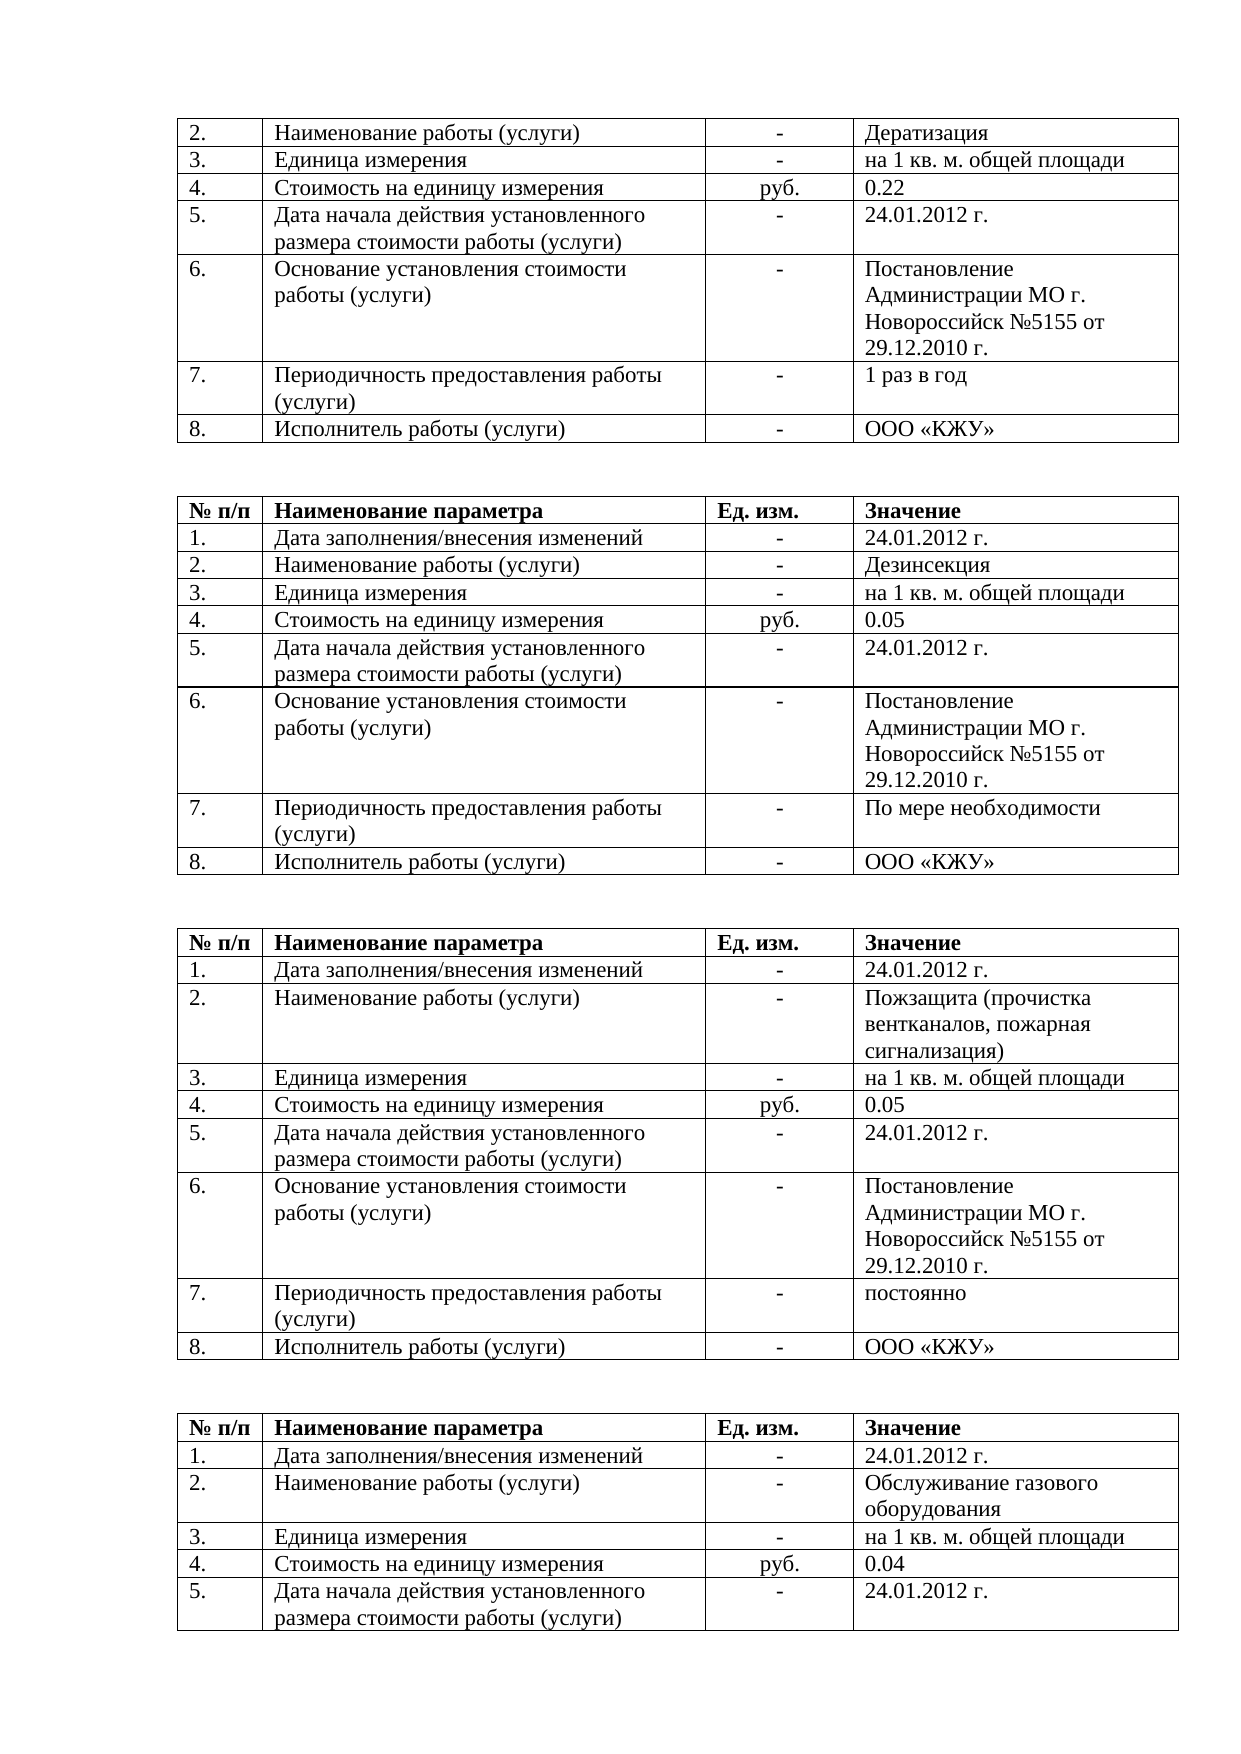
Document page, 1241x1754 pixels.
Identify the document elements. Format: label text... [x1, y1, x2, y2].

table_cell 5. [178, 201, 262, 254]
table_cell - [706, 579, 853, 605]
table_cell - [706, 848, 853, 874]
table_cell 24.01.2012 г. [854, 524, 1178, 551]
table_cell Постановление Администрации МО г. Новороссийск №5155 от 29.12.2010 г. [854, 688, 1178, 793]
table_cell 6. [178, 255, 262, 361]
table_cell - [706, 984, 853, 1063]
table_header Наименование параметра [263, 929, 705, 956]
table_cell 1. [178, 524, 262, 551]
table_header № п/п [178, 1414, 262, 1441]
table_cell Пожзащита (прочистка вентканалов, пожарная сигнализация) [854, 984, 1178, 1063]
table_cell - [706, 1469, 853, 1522]
table_cell - [706, 524, 853, 551]
table_cell 5. [178, 634, 262, 686]
table_header Наименование параметра [263, 1414, 705, 1441]
table_cell 2. [178, 119, 262, 146]
table_cell на 1 кв. м. общей площади [854, 1523, 1178, 1549]
table_header № п/п [178, 497, 262, 523]
table_cell Постановление Администрации МО г. Новороссийск №5155 от 29.12.2010 г. [854, 255, 1178, 361]
table_cell 24.01.2012 г. [854, 634, 1178, 686]
table_cell Основание установления стоимости работы (услуги) [263, 1173, 705, 1278]
table_cell Дата начала действия установленного размера стоимости работы (услуги) [263, 201, 705, 254]
table_cell Постановление Администрации МО г. Новороссийск №5155 от 29.12.2010 г. [854, 1173, 1178, 1278]
table_cell Дата начала действия установленного размера стоимости работы (услуги) [263, 1578, 705, 1630]
table_cell 24.01.2012 г. [854, 1578, 1178, 1630]
table_header Значение [854, 929, 1178, 956]
table_cell руб. [706, 606, 853, 633]
table_cell Дата начала действия установленного размера стоимости работы (услуги) [263, 634, 705, 686]
table_cell Наименование работы (услуги) [263, 984, 705, 1063]
table_cell 1. [178, 1442, 262, 1468]
table_cell 24.01.2012 г. [854, 201, 1178, 254]
table_header Значение [854, 1414, 1178, 1441]
table_cell Обслуживание газового оборудования [854, 1469, 1178, 1522]
table_cell - [706, 1523, 853, 1549]
table_header № п/п [178, 929, 262, 956]
table_cell - [706, 1064, 853, 1090]
table_cell - [706, 552, 853, 578]
table_cell 3. [178, 1064, 262, 1090]
table_cell - [706, 255, 853, 361]
table_cell Дата заполнения/внесения изменений [263, 1442, 705, 1468]
table_cell - [706, 634, 853, 686]
table_cell Единица измерения [263, 1523, 705, 1549]
table_cell 7. [178, 794, 262, 847]
table_cell руб. [706, 1091, 853, 1118]
table_cell - [706, 794, 853, 847]
table_cell ООО «КЖУ» [854, 415, 1178, 442]
table_cell 5. [178, 1119, 262, 1172]
table_cell Единица измерения [263, 1064, 705, 1090]
table_cell 6. [178, 688, 262, 793]
table_cell на 1 кв. м. общей площади [854, 147, 1178, 173]
table_cell - [706, 957, 853, 983]
table_cell - [706, 362, 853, 414]
table_cell Исполнитель работы (услуги) [263, 848, 705, 874]
table_cell 8. [178, 415, 262, 442]
table_cell Стоимость на единицу измерения [263, 1550, 705, 1577]
table_cell - [706, 1279, 853, 1332]
table_cell 0.22 [854, 174, 1178, 200]
table_header Значение [854, 497, 1178, 523]
table_cell 0.04 [854, 1550, 1178, 1577]
table_cell на 1 кв. м. общей площади [854, 1064, 1178, 1090]
table_cell - [706, 1442, 853, 1468]
table_cell Наименование работы (услуги) [263, 119, 705, 146]
table_cell 2. [178, 552, 262, 578]
table_cell По мере необходимости [854, 794, 1178, 847]
table_cell 4. [178, 1091, 262, 1118]
table_cell 5. [178, 1578, 262, 1630]
table_cell Единица измерения [263, 147, 705, 173]
table_cell 4. [178, 174, 262, 200]
table_cell - [706, 1119, 853, 1172]
table_cell - [706, 688, 853, 793]
table_cell Наименование работы (услуги) [263, 552, 705, 578]
table_header Ед. изм. [706, 497, 853, 523]
table_cell 6. [178, 1173, 262, 1278]
table_cell Стоимость на единицу измерения [263, 606, 705, 633]
table_cell - [706, 1578, 853, 1630]
table_cell 24.01.2012 г. [854, 957, 1178, 983]
table_cell 0.05 [854, 1091, 1178, 1118]
table_cell Исполнитель работы (услуги) [263, 1333, 705, 1359]
table_cell Периодичность предоставления работы (услуги) [263, 362, 705, 414]
table_cell 24.01.2012 г. [854, 1442, 1178, 1468]
table_cell ООО «КЖУ» [854, 1333, 1178, 1359]
table_cell 3. [178, 1523, 262, 1549]
table_cell 7. [178, 362, 262, 414]
table_cell 1 раз в год [854, 362, 1178, 414]
table_cell - [706, 415, 853, 442]
table_cell - [706, 1333, 853, 1359]
table_cell 3. [178, 579, 262, 605]
table_cell 2. [178, 1469, 262, 1522]
table_cell 0.05 [854, 606, 1178, 633]
table_cell 8. [178, 1333, 262, 1359]
table_cell 1. [178, 957, 262, 983]
table_cell руб. [706, 174, 853, 200]
table_cell Наименование работы (услуги) [263, 1469, 705, 1522]
table_cell постоянно [854, 1279, 1178, 1332]
table_cell - [706, 119, 853, 146]
table_header Наименование параметра [263, 497, 705, 523]
table_cell руб. [706, 1550, 853, 1577]
table_cell - [706, 201, 853, 254]
table_cell 8. [178, 848, 262, 874]
table_header Ед. изм. [706, 1414, 853, 1441]
table_cell 24.01.2012 г. [854, 1119, 1178, 1172]
table_cell Дата заполнения/внесения изменений [263, 957, 705, 983]
table_cell - [706, 1173, 853, 1278]
table_cell 4. [178, 1550, 262, 1577]
table_cell Периодичность предоставления работы (услуги) [263, 1279, 705, 1332]
table_header Ед. изм. [706, 929, 853, 956]
table_cell Дезинсекция [854, 552, 1178, 578]
table_cell Стоимость на единицу измерения [263, 174, 705, 200]
table_cell Единица измерения [263, 579, 705, 605]
table_cell Основание установления стоимости работы (услуги) [263, 255, 705, 361]
table_cell 7. [178, 1279, 262, 1332]
table_cell 4. [178, 606, 262, 633]
table_cell Основание установления стоимости работы (услуги) [263, 688, 705, 793]
table_cell - [706, 147, 853, 173]
table_cell Дератизация [854, 119, 1178, 146]
table_cell Периодичность предоставления работы (услуги) [263, 794, 705, 847]
table_cell ООО «КЖУ» [854, 848, 1178, 874]
table_cell Дата начала действия установленного размера стоимости работы (услуги) [263, 1119, 705, 1172]
table_cell 3. [178, 147, 262, 173]
table_cell Стоимость на единицу измерения [263, 1091, 705, 1118]
table_cell 2. [178, 984, 262, 1063]
table_cell на 1 кв. м. общей площади [854, 579, 1178, 605]
table_cell Дата заполнения/внесения изменений [263, 524, 705, 551]
table_cell Исполнитель работы (услуги) [263, 415, 705, 442]
